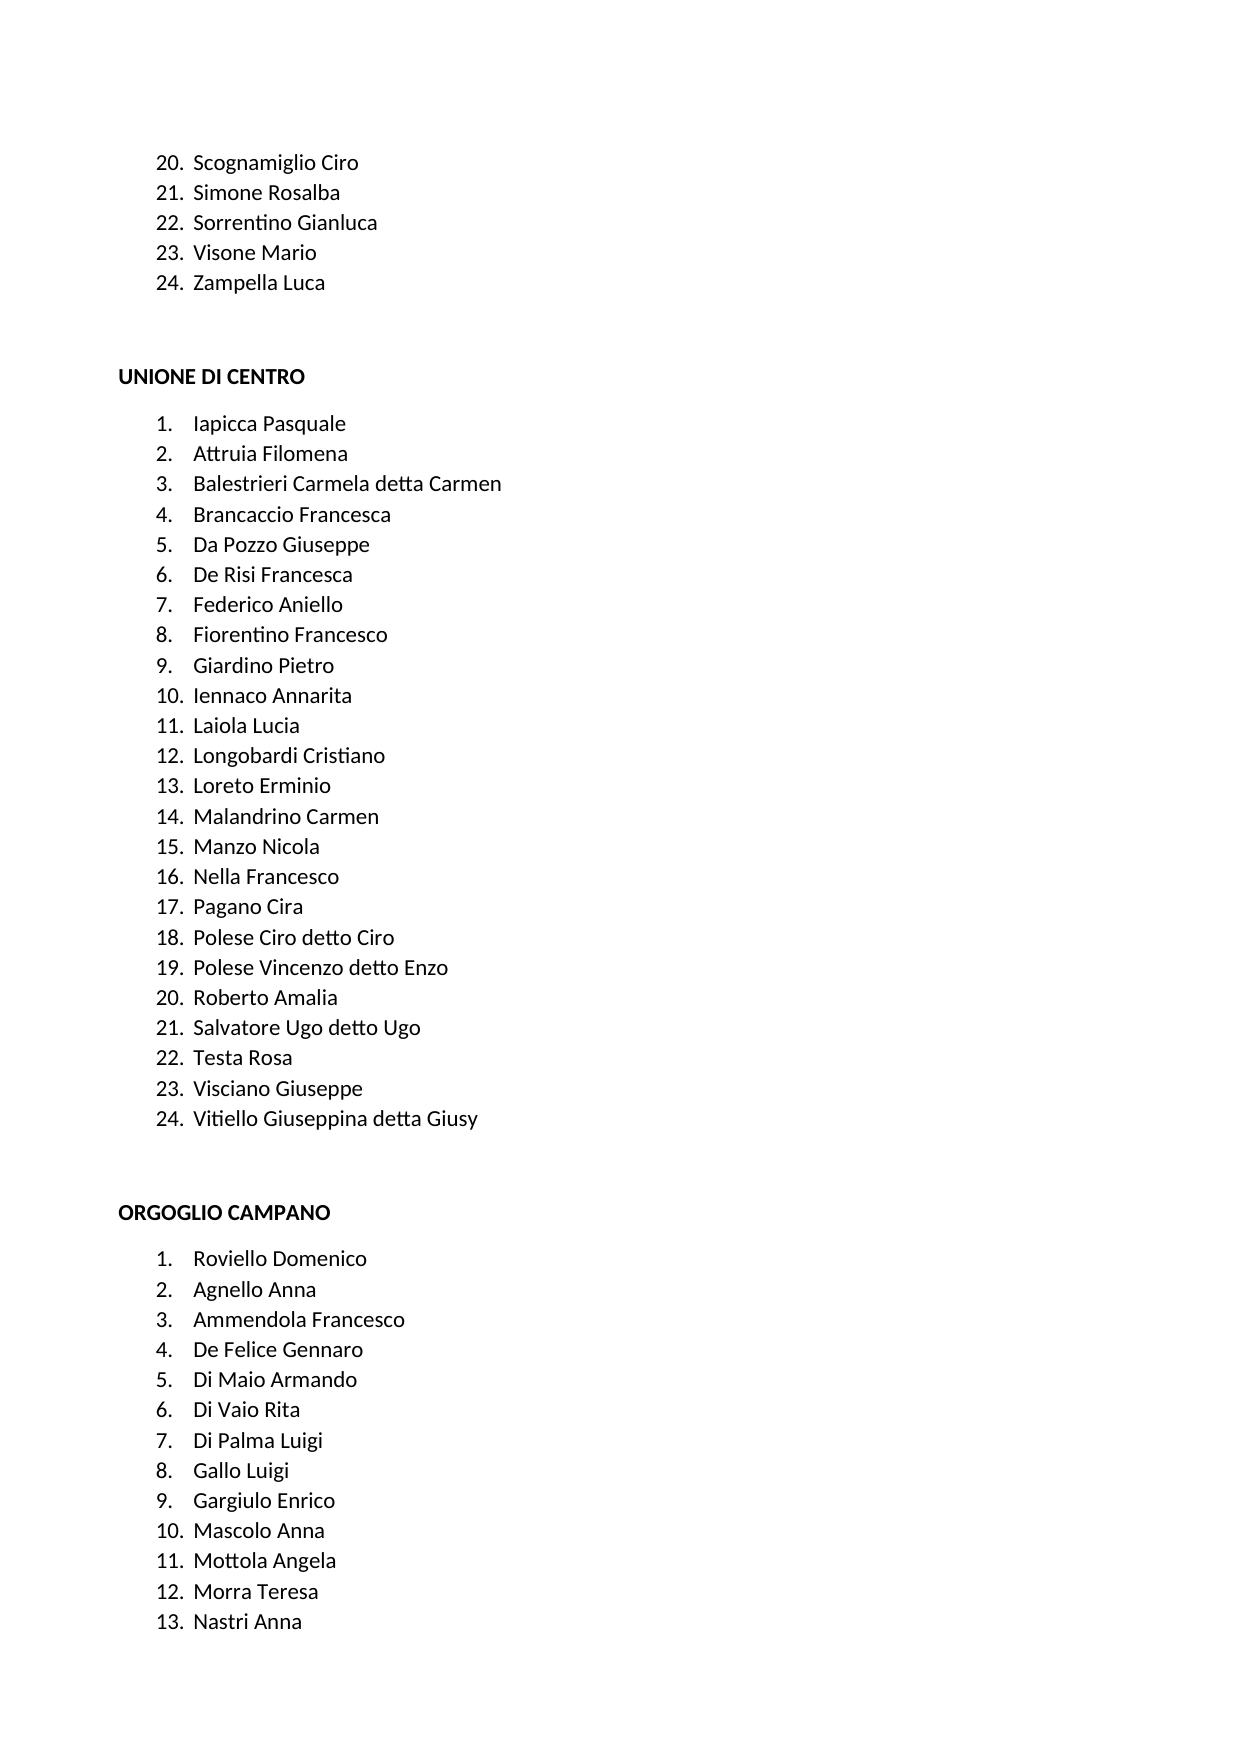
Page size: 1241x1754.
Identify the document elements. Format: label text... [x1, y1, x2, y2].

list Fiorentino Francesco [156, 621, 1122, 648]
list Loreto Erminio [156, 772, 1122, 799]
list Gargiulo Enrico [156, 1486, 1122, 1514]
list Polese Vincenzo detto Enzo [156, 953, 1122, 981]
list Gallo Luigi [156, 1456, 1122, 1484]
list Nella Francesco [156, 862, 1122, 890]
list Da Pozzo Giuseppe [156, 530, 1122, 558]
list Morra Teresa [156, 1577, 1122, 1605]
list De Risi Francesca [156, 560, 1122, 588]
list De Felice Gennaro [156, 1335, 1122, 1363]
text ORGOGLIO CAMPANO [118, 1198, 1122, 1226]
list Malandrino Carmen [156, 802, 1122, 830]
list Laiola Lucia [156, 711, 1122, 739]
list Zampella Luca [156, 268, 1122, 296]
list Visciano Giuseppe [156, 1074, 1122, 1102]
list Nastri Anna [156, 1607, 1122, 1635]
list Salvatore Ugo detto Ugo [156, 1013, 1122, 1041]
list Di Maio Armando [156, 1365, 1122, 1393]
list Roviello Domenico [156, 1244, 1122, 1272]
list Sorrentino Gianluca [156, 208, 1122, 236]
list Simone Rosalba [156, 178, 1122, 206]
list Roberto Amalia [156, 983, 1122, 1011]
list Mottola Angela [156, 1547, 1122, 1574]
list Federico Aniello [156, 590, 1122, 618]
list Polese Ciro detto Ciro [156, 923, 1122, 951]
list Agnello Anna [156, 1275, 1122, 1303]
text UNIONE DI CENTRO [118, 362, 1122, 390]
list Vitiello Giuseppina detta Giusy [156, 1104, 1122, 1132]
list Longobardi Cristiano [156, 741, 1122, 769]
list Balestrieri Carmela detta Carmen [156, 469, 1122, 497]
list Testa Rosa [156, 1043, 1122, 1071]
list Pagano Cira [156, 892, 1122, 920]
list Di Vaio Rita [156, 1396, 1122, 1423]
list Giardino Pietro [156, 651, 1122, 679]
list Mascolo Anna [156, 1516, 1122, 1544]
list Ammendola Francesco [156, 1305, 1122, 1333]
list Iapicca Pasquale [156, 409, 1122, 437]
list Scognamiglio Ciro [156, 148, 1122, 176]
list Manzo Nicola [156, 832, 1122, 860]
list Visone Mario [156, 238, 1122, 266]
list Attruia Filomena [156, 439, 1122, 467]
list Brancaccio Francesca [156, 500, 1122, 528]
list Iennaco Annarita [156, 681, 1122, 709]
list Di Palma Luigi [156, 1426, 1122, 1454]
